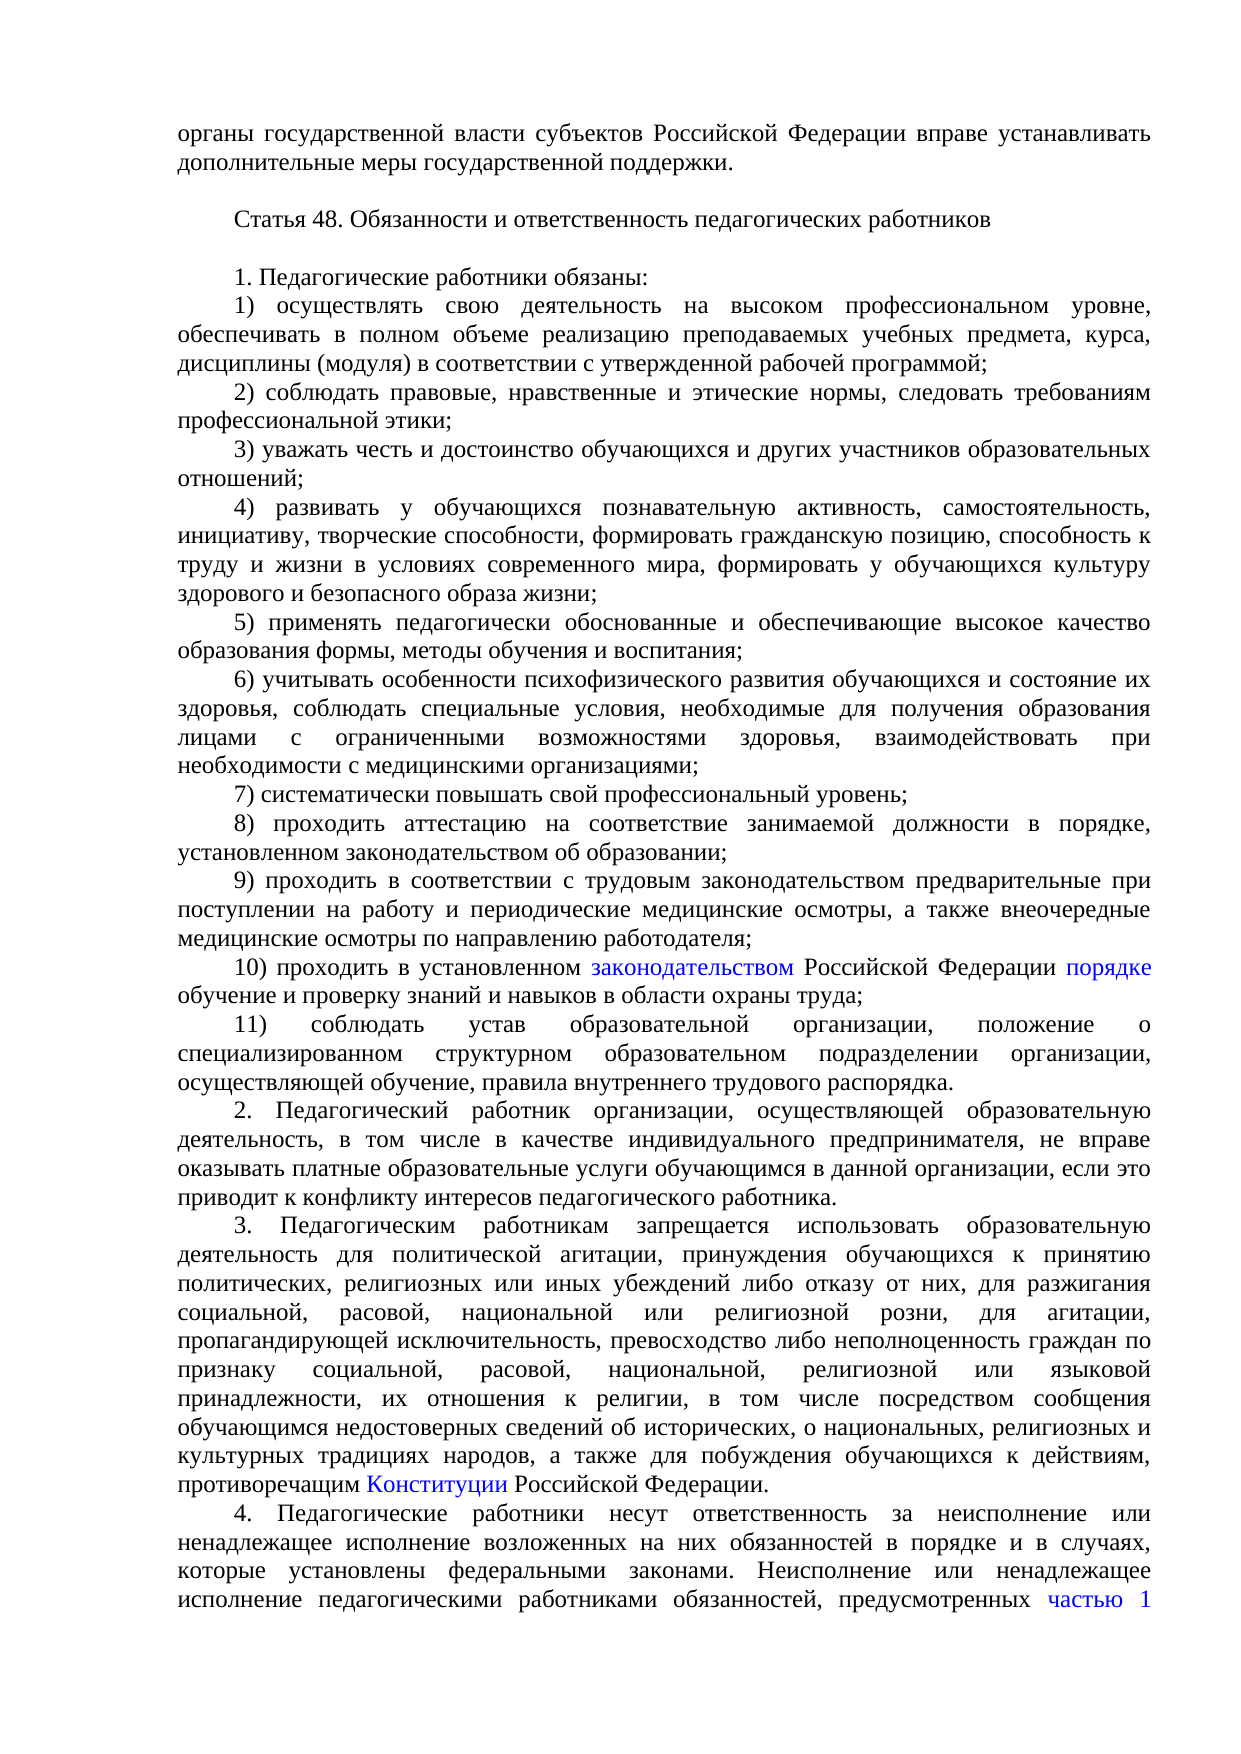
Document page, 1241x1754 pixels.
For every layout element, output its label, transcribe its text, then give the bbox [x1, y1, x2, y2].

text 11) соблюдать устав образовательной организации, положение о специализированном структурном образовательном подразделении организации, осуществляющей обучение, правила внутреннего трудового распорядка. [177, 1009, 1152, 1096]
text 4) развивать у обучающихся познавательную активность, самостоятельность, инициативу, творческие способности, формировать гражданскую позицию, способность к труду и жизни в условиях современного мира, формировать у обучающихся культуру здорового и безопасного образа жизни; [177, 492, 1152, 607]
text 2) соблюдать правовые, нравственные и этические нормы, следовать требованиям профессиональной этики; [177, 377, 1152, 434]
text 2. Педагогический работник организации, осуществляющей образовательную деятельность, в том числе в качестве индивидуального предпринимателя, не вправе оказывать платные образовательные услуги обучающимся в данной организации, если это приводит к конфликту интересов педагогического работника. [177, 1096, 1152, 1211]
text 7) систематически повышать свой профессиональный уровень; [177, 779, 1152, 808]
text 6) учитывать особенности психофизического развития обучающихся и состояние их здоровья, соблюдать специальные условия, необходимые для получения образования лицами с ограниченными возможностями здоровья, взаимодействовать при необходимости с медицинскими организациями; [177, 664, 1152, 779]
text 1. Педагогические работники обязаны: [177, 262, 1152, 291]
text 9) проходить в соответствии с трудовым законодательством предварительные при поступлении на работу и периодические медицинские осмотры, а также внеочередные медицинские осмотры по направлению работодателя; [177, 866, 1152, 952]
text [177, 118, 1152, 176]
text Статья 48. Обязанности и ответственность педагогических работников [177, 204, 1152, 233]
text 3) уважать честь и достоинство обучающихся и других участников образовательных отношений; [177, 434, 1152, 492]
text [177, 1498, 1152, 1613]
text 8) проходить аттестацию на соответствие занимаемой должности в порядке, установленном законодательством об образовании; [177, 808, 1152, 866]
text 10) проходить в установленном законодательством Российской Федерации порядке обучение и проверку знаний и навыков в области охраны труда; [177, 952, 1152, 1009]
text 5) применять педагогически обоснованные и обеспечивающие высокое качество образования формы, методы обучения и воспитания; [177, 607, 1152, 664]
text 1) осуществлять свою деятельность на высоком профессиональном уровне, обеспечивать в полном объеме реализацию преподаваемых учебных предмета, курса, дисциплины (модуля) в соответствии с утвержденной рабочей программой; [177, 291, 1152, 377]
text 3. Педагогическим работникам запрещается использовать образовательную деятельность для политической агитации, принуждения обучающихся к принятию политических, религиозных или иных убеждений либо отказу от них, для разжигания социальной, расовой, национальной или религиозной розни, для агитации, пропагандирующей исключительность, превосходство либо неполноценность граждан по признаку социальной, расовой, национальной, религиозной или языковой принадлежности, их отношения к религии, в том числе посредством сообщения обучающимся недостоверных сведений об исторических, о национальных, религиозных и культурных традициях народов, а также для побуждения обучающихся к действиям, противоречащим Конституции Российской Федерации. [177, 1211, 1152, 1498]
